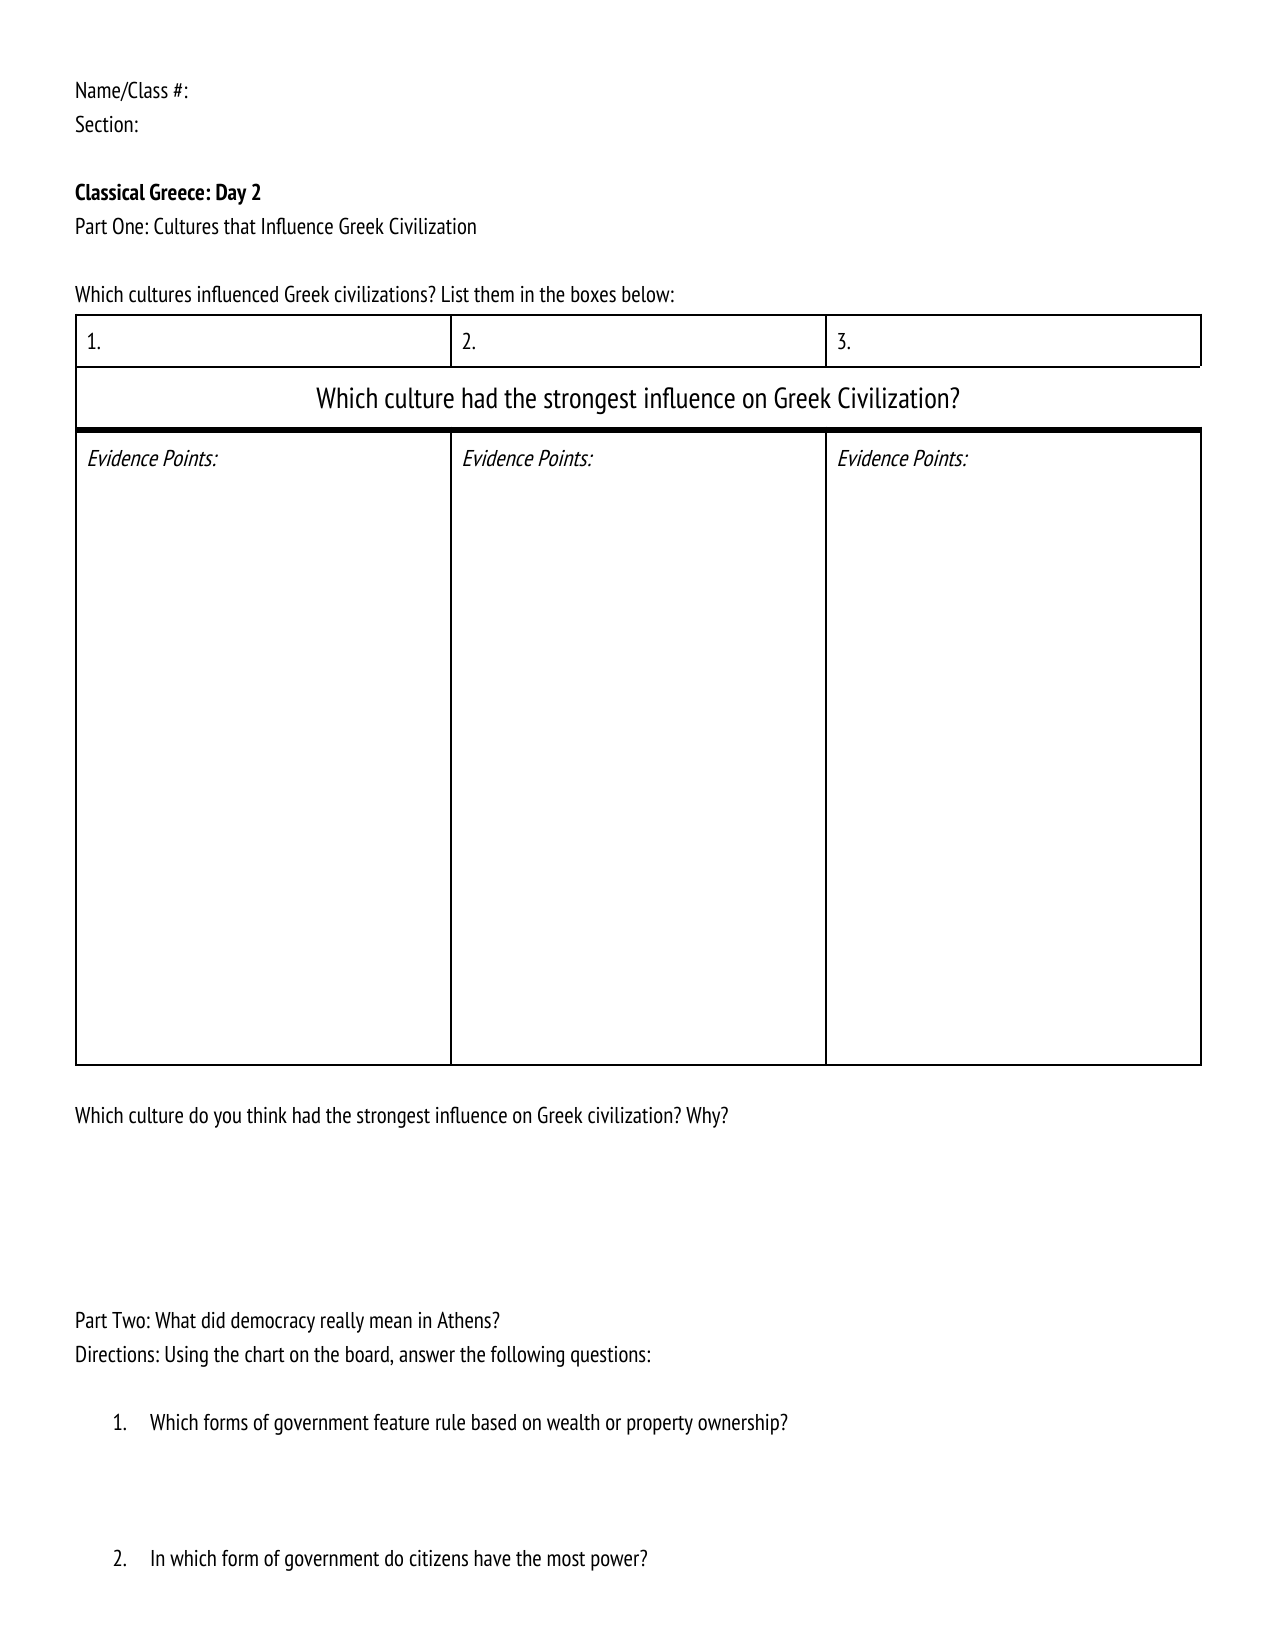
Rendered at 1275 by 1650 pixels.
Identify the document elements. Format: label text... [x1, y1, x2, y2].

table_cell Evidence Points: [77, 433, 450, 1064]
table_cell Evidence Points: [827, 433, 1200, 1064]
list Which forms of government feature rule based on wealth or property ownership? [112, 1407, 1200, 1437]
text Which culture do you think had the strongest influence on Greek civilization? Why? [75, 1100, 1200, 1130]
table_cell Which culture had the strongest influence on Greek Civilization? [77, 368, 1200, 427]
table_header 3. [827, 316, 1200, 366]
text Classical Greece: Day 2 [75, 177, 1200, 207]
table_header 2. [452, 316, 825, 366]
table_header 1. [77, 316, 450, 366]
table_cell Evidence Points: [452, 433, 825, 1064]
list In which form of government do citizens have the most power? [112, 1543, 1200, 1573]
text Which cultures influenced Greek civilizations? List them in the boxes below: [75, 279, 1200, 309]
text Section: [75, 109, 1200, 139]
text Part Two: What did democracy really mean in Athens? [75, 1305, 1200, 1334]
text Part One: Cultures that Influence Greek Civilization [75, 211, 1200, 241]
text Directions: Using the chart on the board, answer the following questions: [75, 1339, 1200, 1368]
text Name/Class #: [75, 75, 1200, 105]
